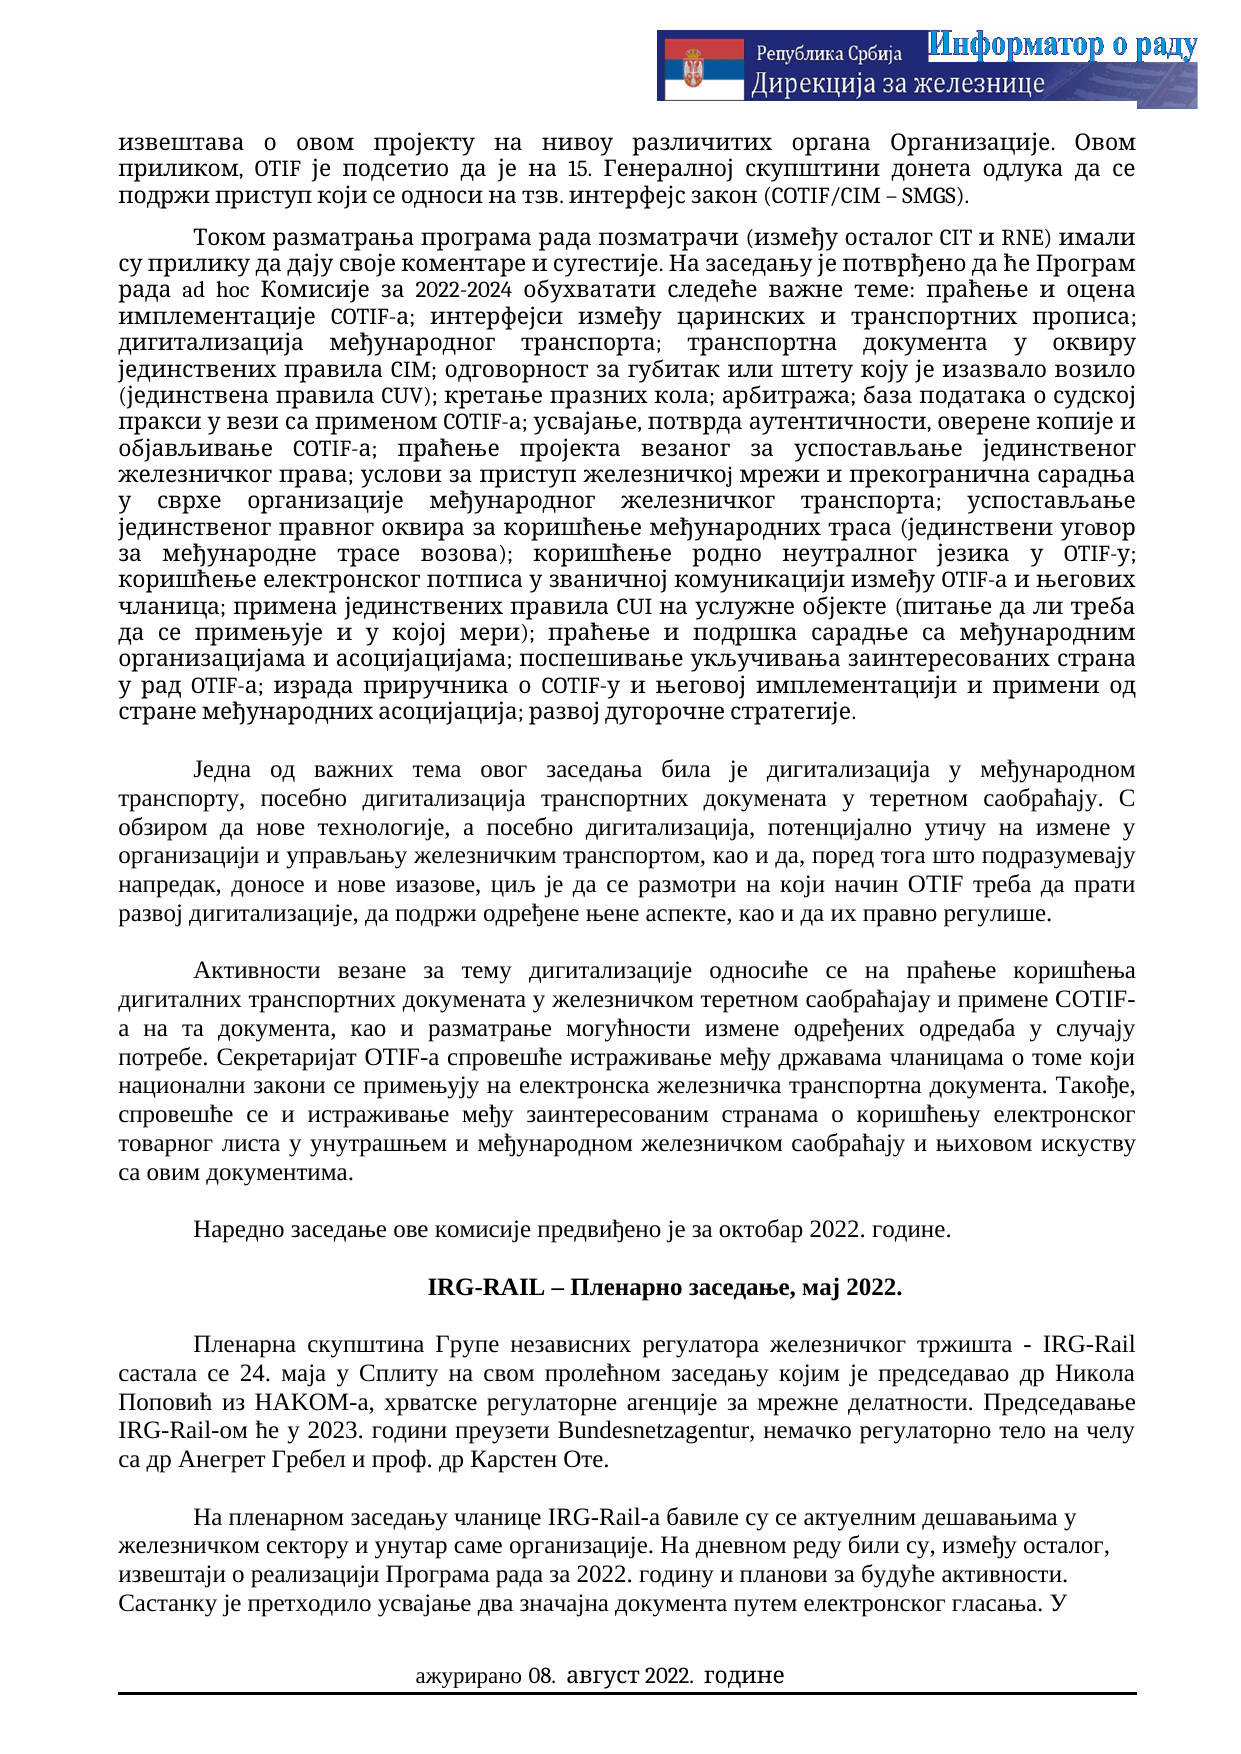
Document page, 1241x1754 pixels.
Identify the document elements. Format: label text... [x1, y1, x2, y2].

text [118, 130, 1137, 209]
text IRG-RAIL – Пленарно заседање, мај 2022. [118, 1272, 1137, 1300]
text Активности везане за тему дигитализације односиће се на праћење коришћења дигиталних транспортних докумената у железничком теретном саобраћајау и примене COTIF-а на та документа, као и разматрање могућности измене одређених одредаба у случају потребе. Секретаријат OTIF-а спровешће истраживање међу државама чланицама о томе који национални закони се примењују на електронска железничка транспортна документа. Такође, спровешће се и истраживање међу заинтересованим странама о коришћењу електронског товарног листа у унутрашњем и међународном железничком саобраћају и њиховом искуству са овим документима. [118, 955, 1137, 1185]
text Наредно заседање ове комисије предвиђено је за октобар 2022. године. [118, 1214, 1137, 1243]
text Пленарна скупштина Групе независних регулатора железничког тржишта - IRG-Rail састала се 24. маја у Сплиту на свом пролећном заседању којим је председавао др Никола Поповић из HAKOM-а, хрватске регулаторне агенције за мрежне делатности. Председавање IRG-Rail-ом ће у 2023. години преузети Bundesnetzagentur, немачко регулаторно тело на челу са др Анегрет Гребел и проф. др Карстен Oте. [118, 1329, 1137, 1473]
picture [937, 30, 943, 44]
picture [657, 30, 1198, 109]
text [118, 1502, 1137, 1617]
text Током разматрања програма рада позматрачи (између осталог CIT и RNE) имали су прилику да дају своје коментаре и сугестије. На заседању је потврђено да ће Програм рада ad hoc Комисије за 2022-2024 обухватати следеће важне теме: праћење и оцена имплементације COTIF-а; интерфејси између царинских и транспортних прописа; дигитализација међународног транспорта; транспортна документа у оквиру јединствених правила CIM; одговорност за губитак или штету коју је изазвало возило (јединствена правила CUV); кретање празних кола; арбитража; база података о судској пракси у вези са применом COTIF-а; усвајање, потврда аутентичности, оверене копије и објављивање COTIF-а; праћење пројекта везаног за успостављање јединственог железничког права; услови за приступ железничкоj мрежи и прекогранична сарадња у сврхе организације међународног железничког транспорта; успостављање јединственог правног оквира за коришћење међународних траса (јединствени угoвор за међународне трасе возова); коришћење родно неутралног језика у OTIF-у; коришћење електронског потписа у званичној комуникацији између OTIF-а и његових чланица; примена јединствених правила CUI на услужне објекте (питање да ли треба да се примењује и у којој мери); праћење и подршка сарадње са међународним организацијама и асоцијацијама; поспешивање укључивања заинтересованих страна у рад OTIF-а; израда приручника о COTIF-у и његовој имплементацији и примени од стране међународних асоцијација; развој дугорочне стратегије. [118, 224, 1137, 725]
text Једна од важних тема овог заседања била је дигитализација у међународном транспорту, посебно дигитализација транспортних докумената у теретном саобраћају. С обзиром да нове технологије, а посебно дигитализација, потенцијално утичу на измене у организацији и управљању железничким транспортом, као и да, поред тога што подразумевају напредак, доносе и нове изазове, циљ је да се размотри на који начин OTIF треба да прати развој дигитализације, да подржи одређене њене аспекте, као и да их правно регулише. [118, 754, 1137, 927]
